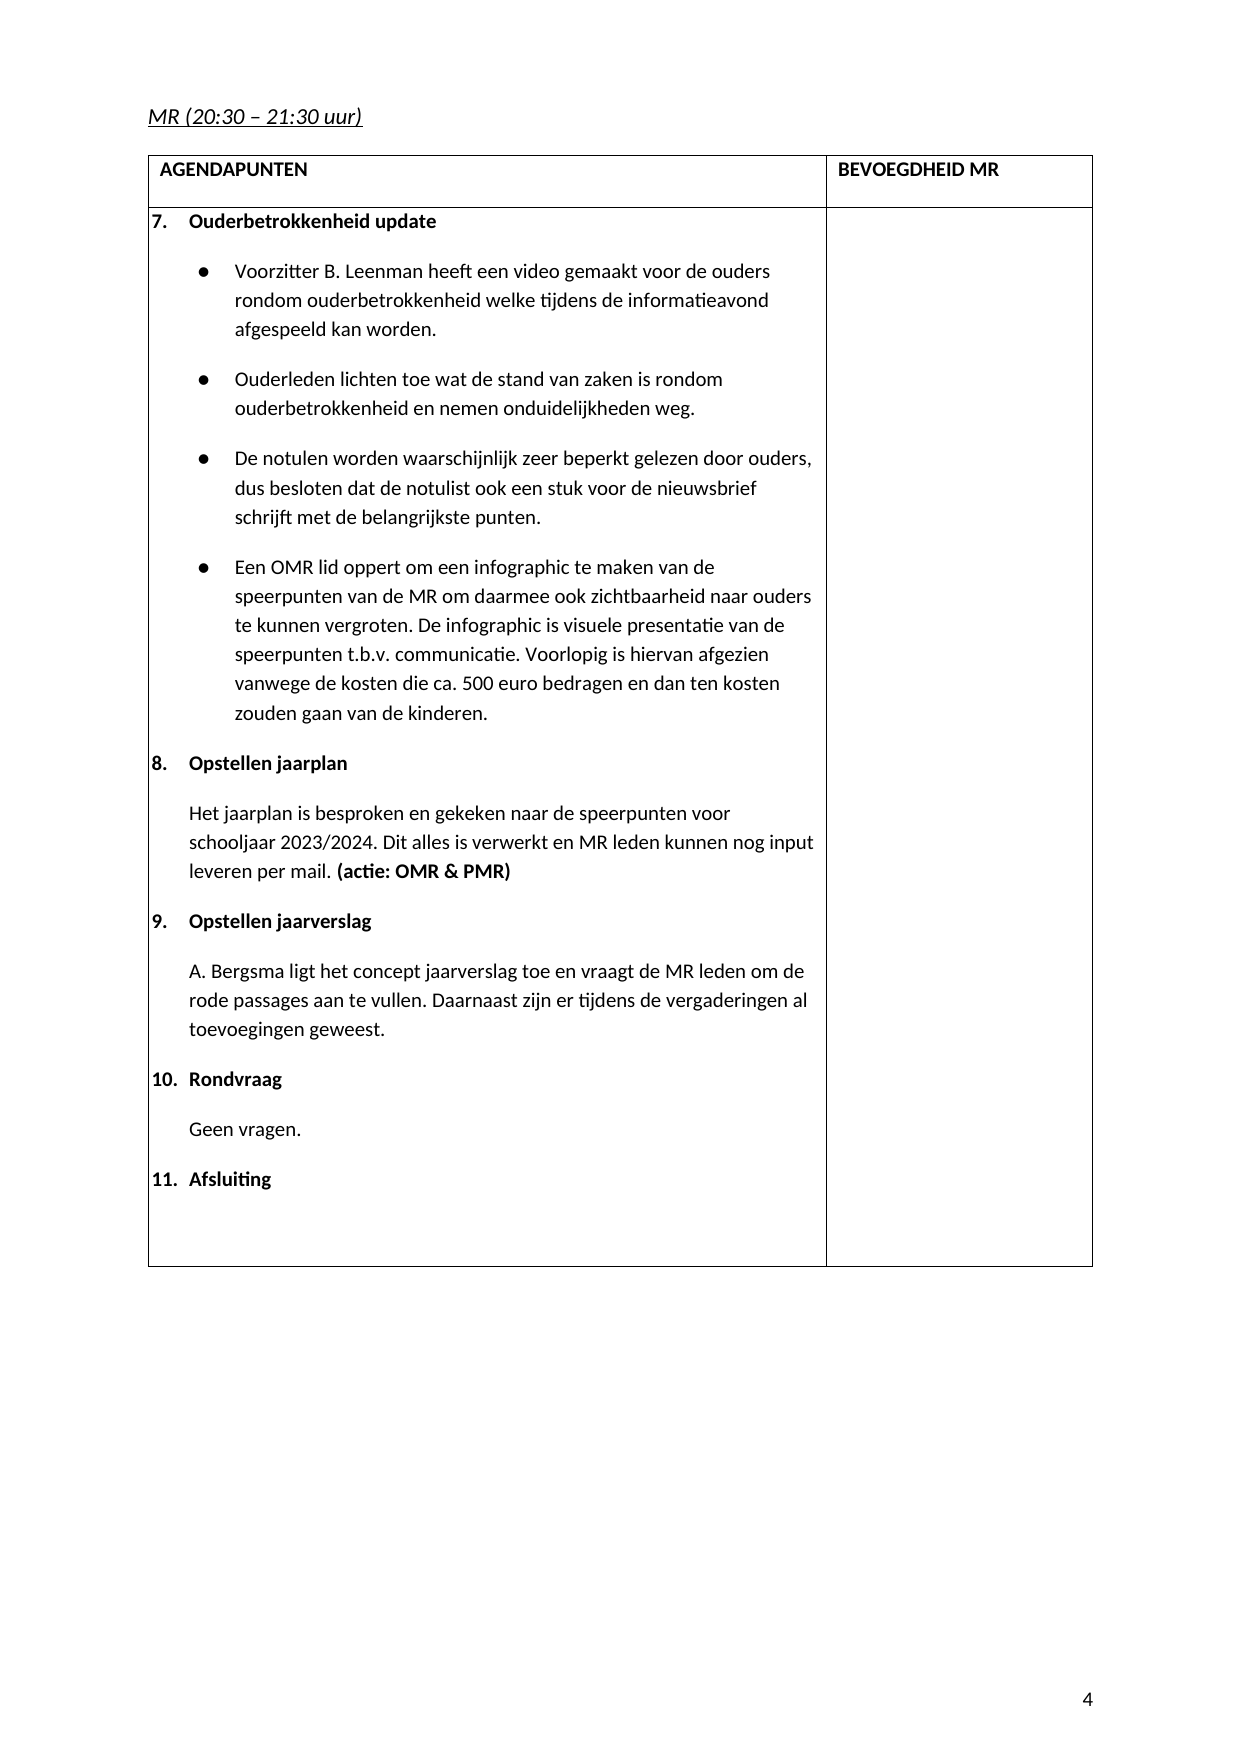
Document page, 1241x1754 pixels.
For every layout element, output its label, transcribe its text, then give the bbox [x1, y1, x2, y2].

table_cell [827, 208, 1092, 1266]
table_cell Ouderbetrokkenheid update Voorzitter B. Leenman heeft een video gemaakt voor de ouders rondom ouderbetrokkenheid welke tijdens de informatieavond afgespeeld kan worden. Ouderleden lichten toe wat de stand van zaken is rondom ouderbetrokkenheid en nemen onduidelijkheden weg. De notulen worden waarschijnlijk zeer beperkt gelezen door ouders, dus besloten dat de notulist ook een stuk voor de nieuwsbrief schrijft met de belangrijkste punten. Een OMR lid oppert om een infographic te maken van de speerpunten van de MR om daarmee ook zichtbaarheid naar ouders te kunnen vergroten. De infographic is visuele presentatie van de speerpunten t.b.v. communicatie. Voorlopig is hiervan afgezien vanwege de kosten die ca. 500 euro bedragen en dan ten kosten zouden gaan van de kinderen. Opstellen jaarplan Het jaarplan is besproken en gekeken naar de speerpunten voor schooljaar 2023/2024. Dit alles is verwerkt en MR leden kunnen nog input leveren per mail. (actie: OMR & PMR) Opstellen jaarverslag A. Bergsma ligt het concept jaarverslag toe en vraagt de MR leden om de rode passages aan te vullen. Daarnaast zijn er tijdens de vergaderingen al toevoegingen geweest. Rondvraag Geen vragen. Afsluiting [149, 208, 826, 1266]
table_header AGENDAPUNTEN [149, 156, 826, 207]
text MR (20:30 – 21:30 uur) [148, 102, 1092, 130]
table_header BEVOEGDHEID MR [827, 156, 1092, 207]
